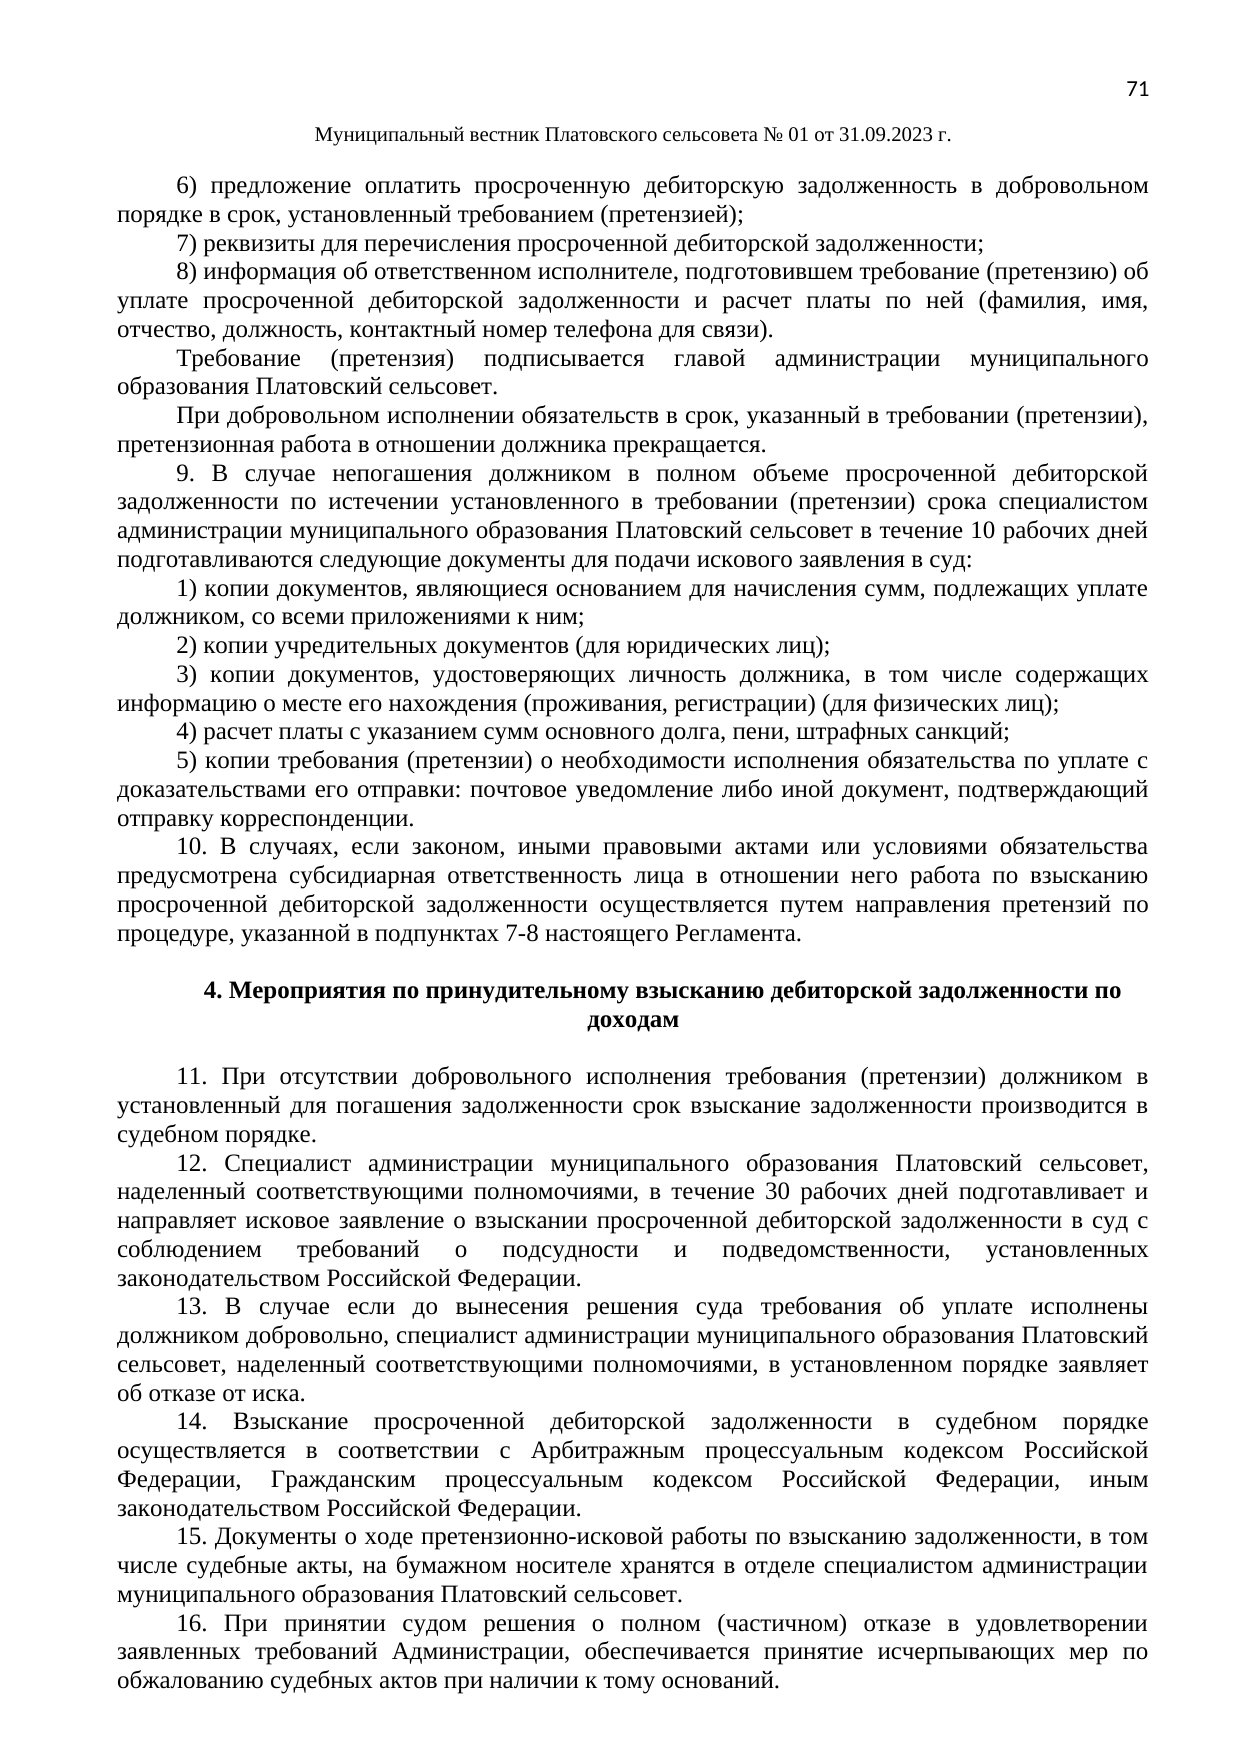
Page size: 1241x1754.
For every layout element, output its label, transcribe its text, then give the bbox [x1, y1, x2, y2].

text 6) предложение оплатить просроченную дебиторскую задолженность в добровольном порядке в срок, установленный требованием (претензией); [117, 170, 1149, 228]
text 14. Взыскание просроченной дебиторской задолженности в судебном порядке осуществляется в соответствии с Арбитражным процессуальным кодексом Российской Федерации, Гражданским процессуальным кодексом Российской Федерации, иным законодательством Российской Федерации. [117, 1406, 1149, 1521]
text 2) копии учредительных документов (для юридических лиц); [117, 630, 1149, 659]
text 12. Специалист администрации муниципального образования Платовский сельсовет, наделенный соответствующими полномочиями, в течение 30 рабочих дней подготавливает и направляет исковое заявление о взыскании просроченной дебиторской задолженности в суд с соблюдением требований о подсудности и подведомственности, установленных законодательством Российской Федерации. [117, 1148, 1149, 1291]
text 16. При принятии судом решения о полном (частичном) отказе в удовлетворении заявленных требований Администрации, обеспечивается принятие исчерпывающих мер по обжалованию судебных актов при наличии к тому оснований. [117, 1608, 1149, 1694]
text 3) копии документов, удостоверяющих личность должника, в том числе содержащих информацию о месте его нахождения (проживания, регистрации) (для физических лиц); [117, 659, 1149, 716]
text 4) расчет платы с указанием сумм основного долга, пени, штрафных санкций; [117, 716, 1149, 745]
text 10. В случаях, если законом, иными правовыми актами или условиями обязательства предусмотрена субсидиарная ответственность лица в отношении него работа по взысканию просроченной дебиторской задолженности осуществляется путем направления претензий по процедуре, указанной в подпунктах 7-8 настоящего Регламента. [117, 831, 1149, 946]
text 13. В случае если до вынесения решения суда требования об уплате исполнены должником добровольно, специалист администрации муниципального образования Платовский сельсовет, наделенный соответствующими полномочиями, в установленном порядке заявляет об отказе от иска. [117, 1291, 1149, 1406]
text Требование (претензия) подписывается главой администрации муниципального образования Платовский сельсовет. [117, 343, 1149, 400]
text 11. При отсутствии добровольного исполнения требования (претензии) должником в установленный для погашения задолженности срок взыскание задолженности производится в судебном порядке. [117, 1061, 1149, 1148]
text При добровольном исполнении обязательств в срок, указанный в требовании (претензии), претензионная работа в отношении должника прекращается. [117, 400, 1149, 458]
text 5) копии требования (претензии) о необходимости исполнения обязательства по уплате с доказательствами его отправки: почтовое уведомление либо иной документ, подтверждающий отправку корреспонденции. [117, 745, 1149, 831]
text 7) реквизиты для перечисления просроченной дебиторской задолженности; [117, 228, 1149, 256]
text 8) информация об ответственном исполнителе, подготовившем требование (претензию) об уплате просроченной дебиторской задолженности и расчет платы по ней (фамилия, имя, отчество, должность, контактный номер телефона для связи). [117, 256, 1149, 343]
text 15. Документы о ходе претензионно-исковой работы по взысканию задолженности, в том числе судебные акты, на бумажном носителе хранятся в отделе специалистом администрации муниципального образования Платовский сельсовет. [117, 1521, 1149, 1608]
text 1) копии документов, являющиеся основанием для начисления сумм, подлежащих уплате должником, со всеми приложениями к ним; [117, 573, 1149, 630]
text 9. В случае непогашения должником в полном объеме просроченной дебиторской задолженности по истечении установленного в требовании (претензии) срока специалистом администрации муниципального образования Платовский сельсовет в течение 10 рабочих дней подготавливаются следующие документы для подачи искового заявления в суд: [117, 458, 1149, 573]
text 4. Мероприятия по принудительному взысканию дебиторской задолженности по доходам [117, 975, 1149, 1033]
